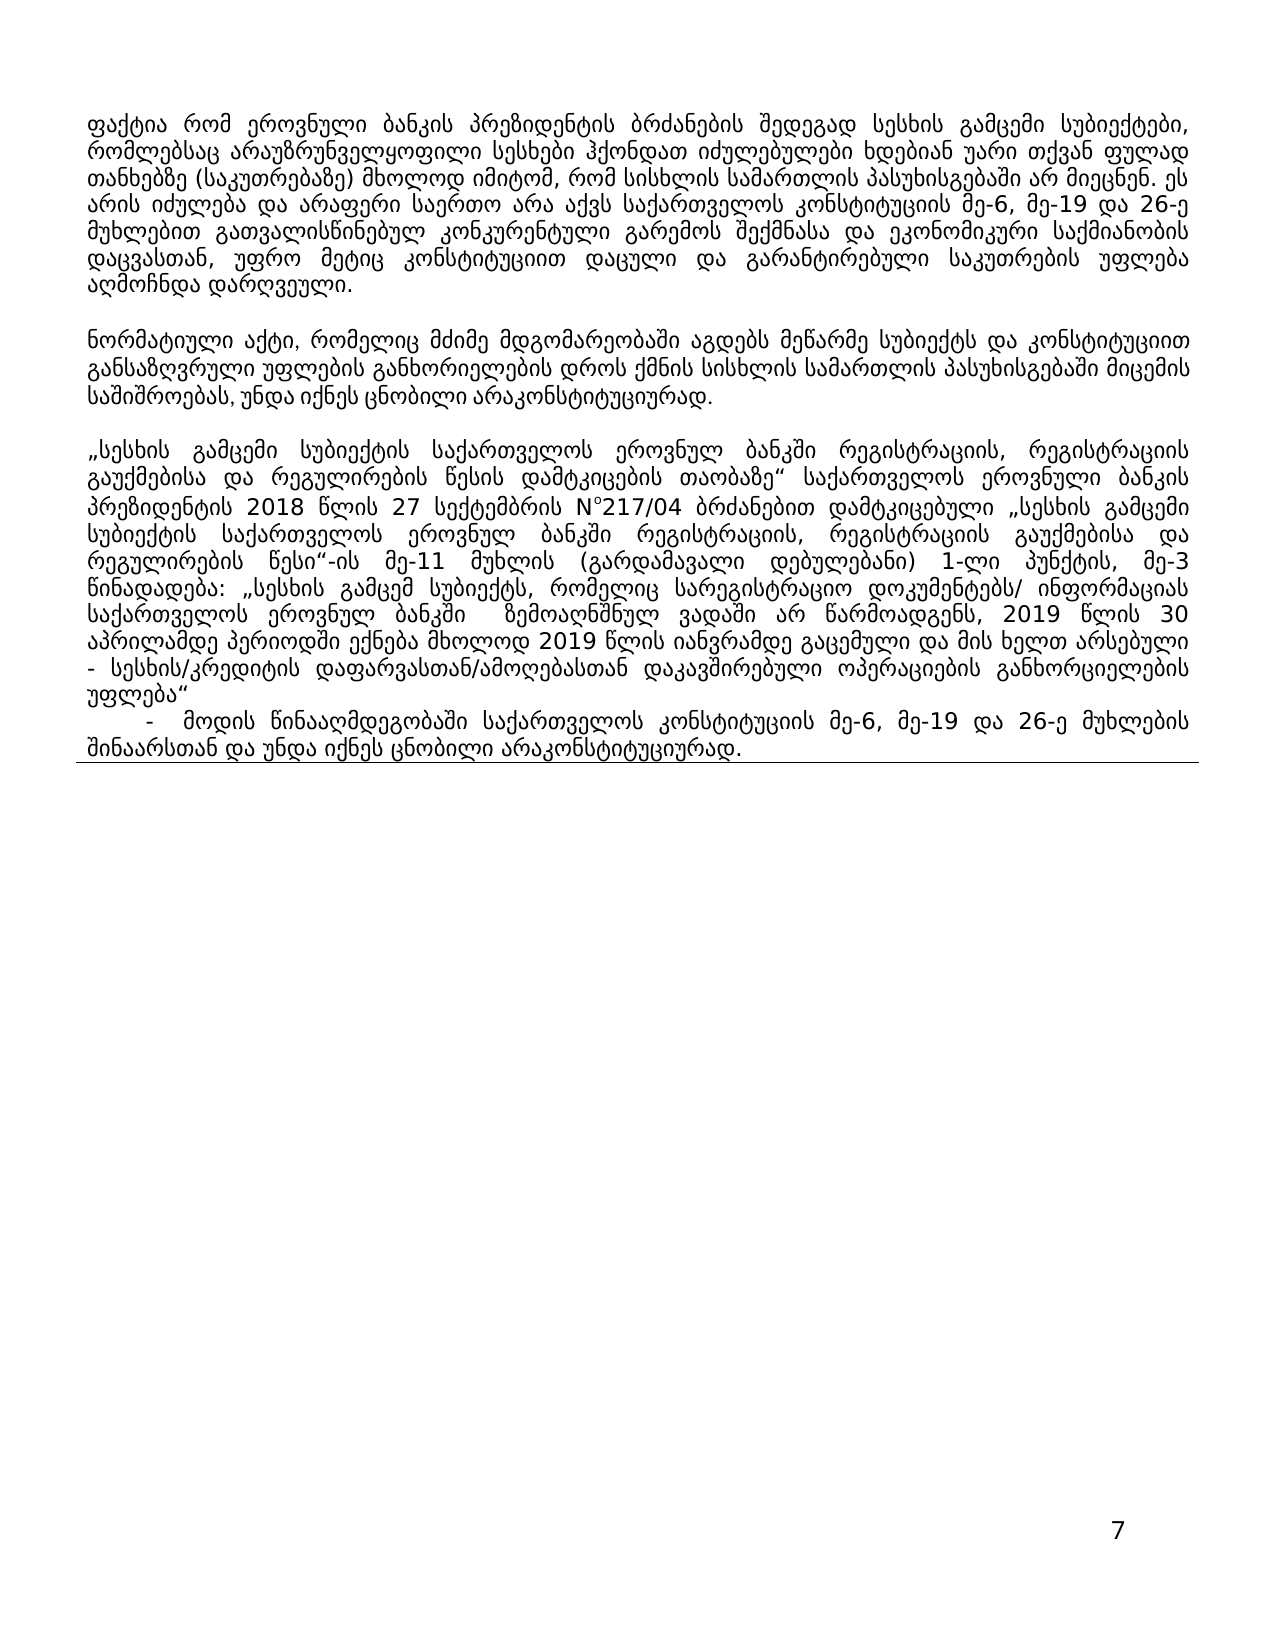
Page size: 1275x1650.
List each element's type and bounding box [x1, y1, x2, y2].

table_header [76, 85, 1199, 762]
